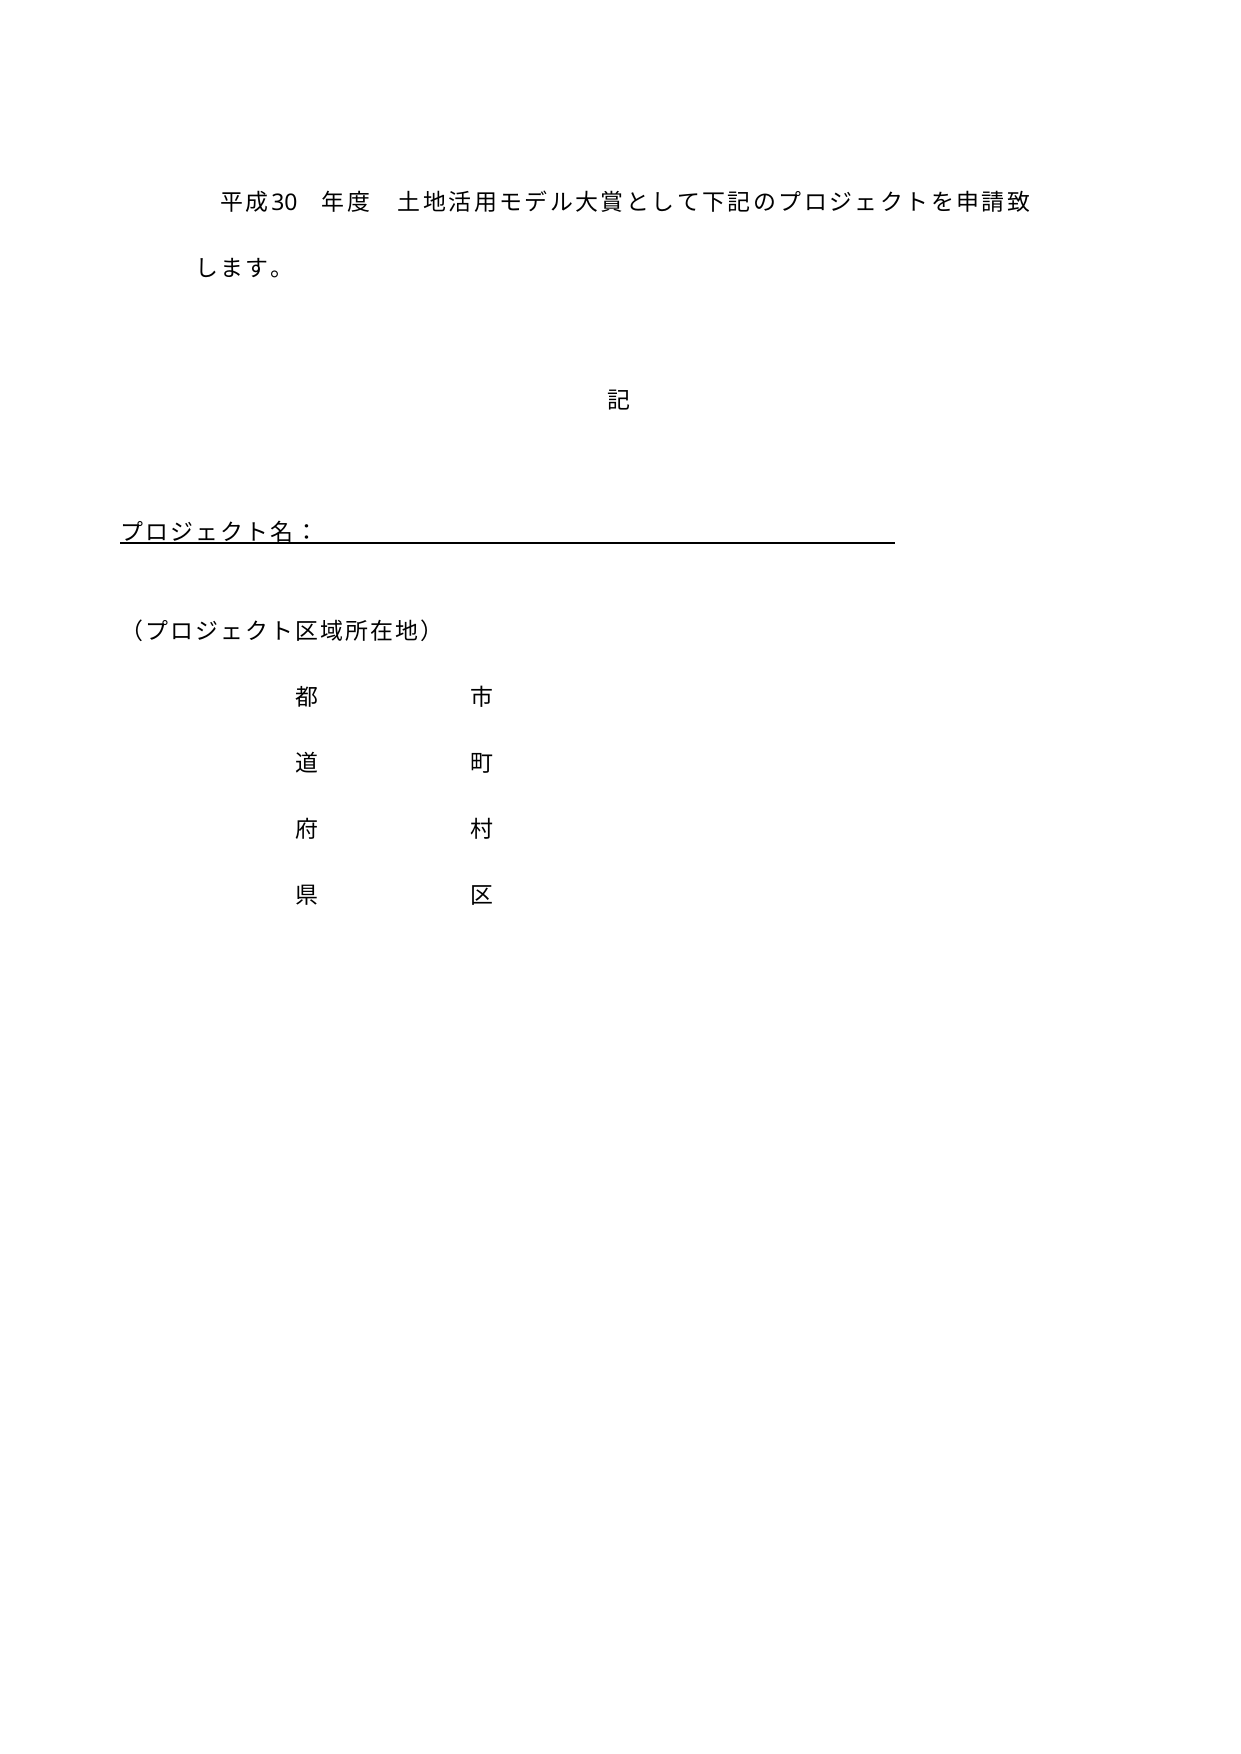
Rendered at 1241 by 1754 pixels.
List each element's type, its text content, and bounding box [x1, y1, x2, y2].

subtitle 記 [120, 365, 1120, 431]
text 平成30年度 土地活用モデル大賞として下記のプロジェクトを申請致します。 [183, 167, 1033, 299]
text 府 村 [208, 794, 1120, 860]
text 都 市 [208, 662, 1120, 728]
text 道 町 [208, 728, 1120, 794]
text プロジェクト名： [120, 497, 1120, 563]
text （プロジェクト区域所在地） [120, 596, 1120, 662]
text 県 区 [208, 860, 1120, 926]
